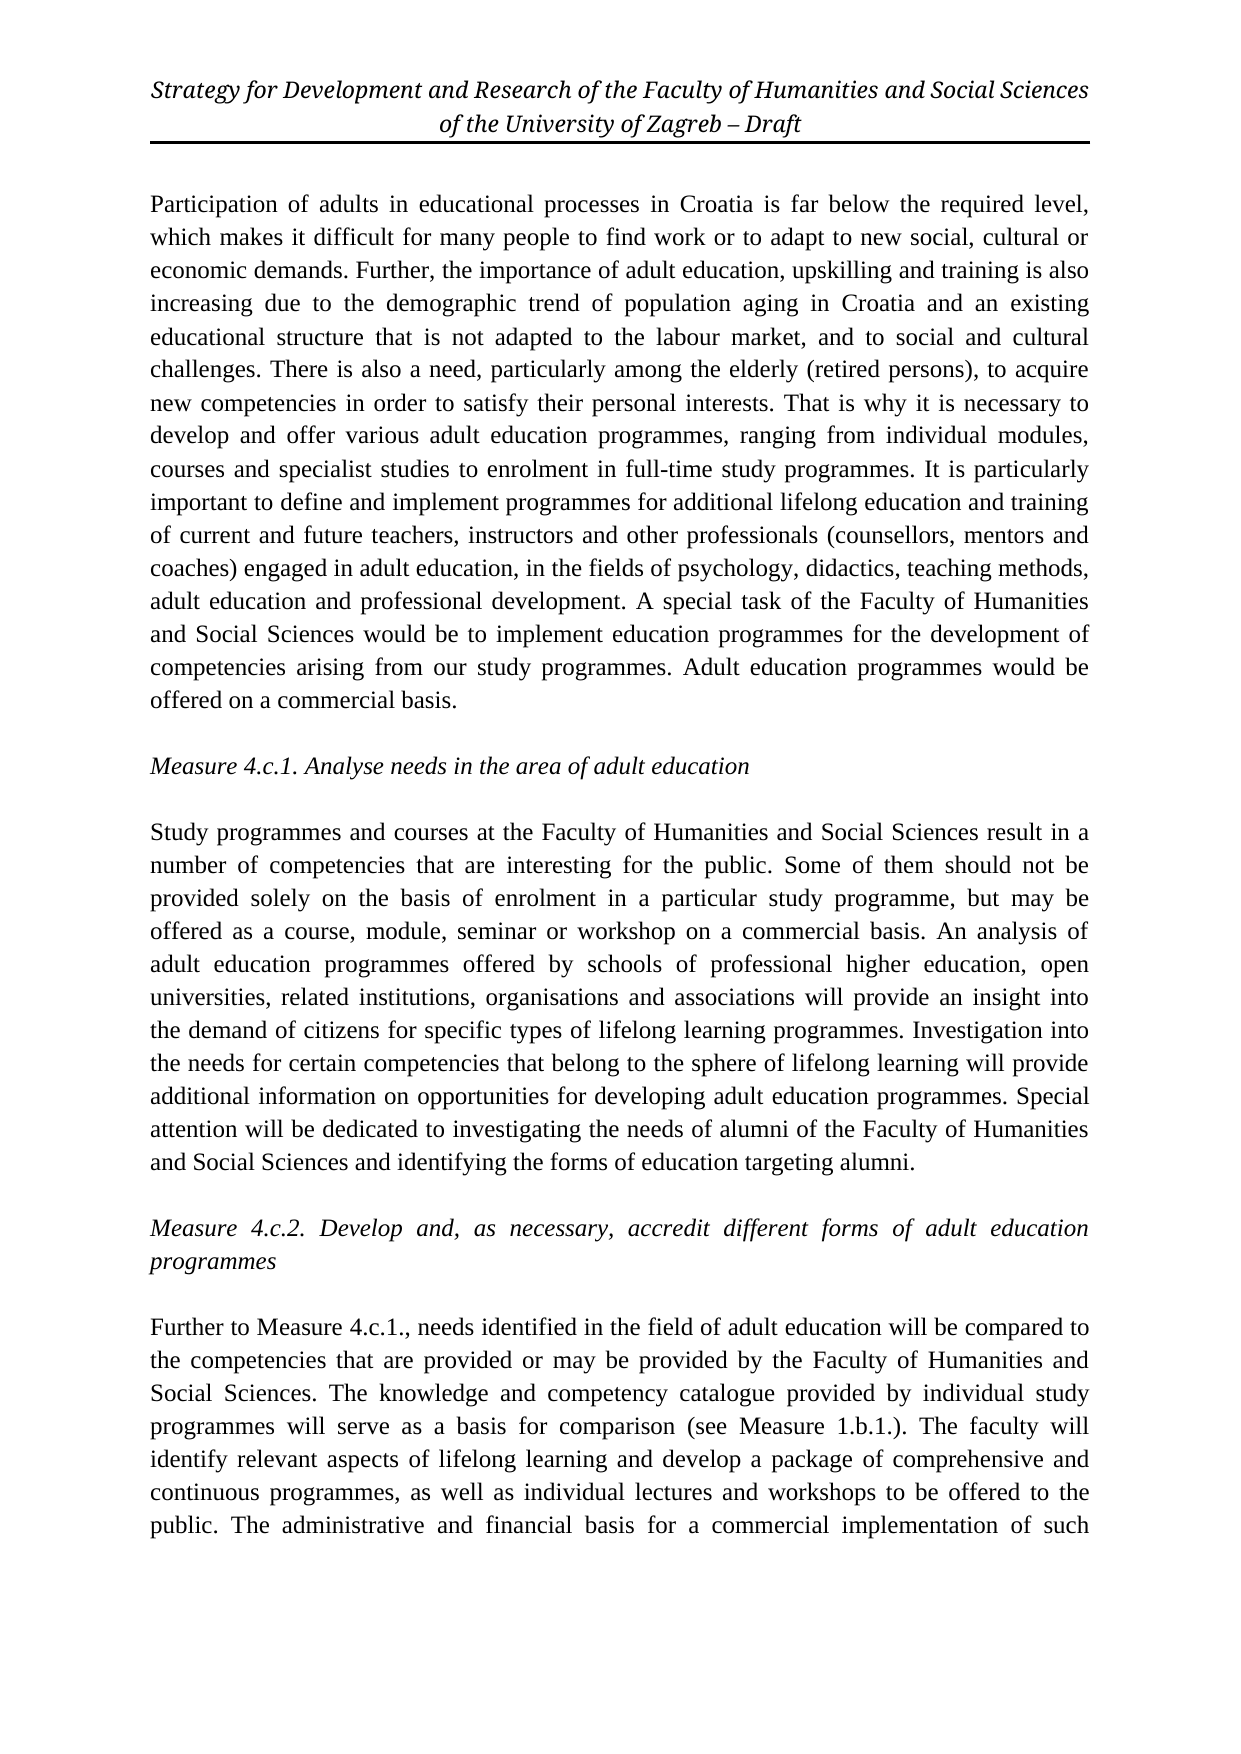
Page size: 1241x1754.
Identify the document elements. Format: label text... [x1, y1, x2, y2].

text Study programmes and courses at the Faculty of Humanities and Social Sciences result in a number of competencies that are interesting for the public. Some of them should not be provided solely on the basis of enrolment in a particular study programme, but may be offered as a course, module, seminar or workshop on a commercial basis. An analysis of adult education programmes offered by schools of professional higher education, open universities, related institutions, organisations and associations will provide an insight into the demand of citizens for specific types of lifelong learning programmes. Investigation into the needs for certain competencies that belong to the sphere of lifelong learning will provide additional information on opportunities for developing adult education programmes. Special attention will be dedicated to investigating the needs of alumni of the Faculty of Humanities and Social Sciences and identifying the forms of education targeting alumni. [150, 817, 1090, 1176]
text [150, 1312, 1090, 1539]
text Measure 4.c.1. Analyse needs in the area of adult education [150, 751, 1090, 779]
text Participation of adults in educational processes in Croatia is far below the required level, which makes it difficult for many people to find work or to adapt to new social, cultural or economic demands. Further, the importance of adult education, upskilling and training is also increasing due to the demographic trend of population aging in Croatia and an existing educational structure that is not adapted to the labour market, and to social and cultural challenges. There is also a need, particularly among the elderly (retired persons), to acquire new competencies in order to satisfy their personal interests. That is why it is necessary to develop and offer various adult education programmes, ranging from individual modules, courses and specialist studies to enrolment in full-time study programmes. It is particularly important to define and implement programmes for additional lifelong education and training of current and future teachers, instructors and other professionals (counsellors, mentors and coaches) engaged in adult education, in the fields of psychology, didactics, teaching methods, adult education and professional development. A special task of the Faculty of Humanities and Social Sciences would be to implement education programmes for the development of competencies arising from our study programmes. Adult education programmes would be offered on a commercial basis. [150, 189, 1090, 713]
text Measure 4.c.2. Develop and, as necessary, accredit different forms of adult education programmes [150, 1213, 1090, 1275]
